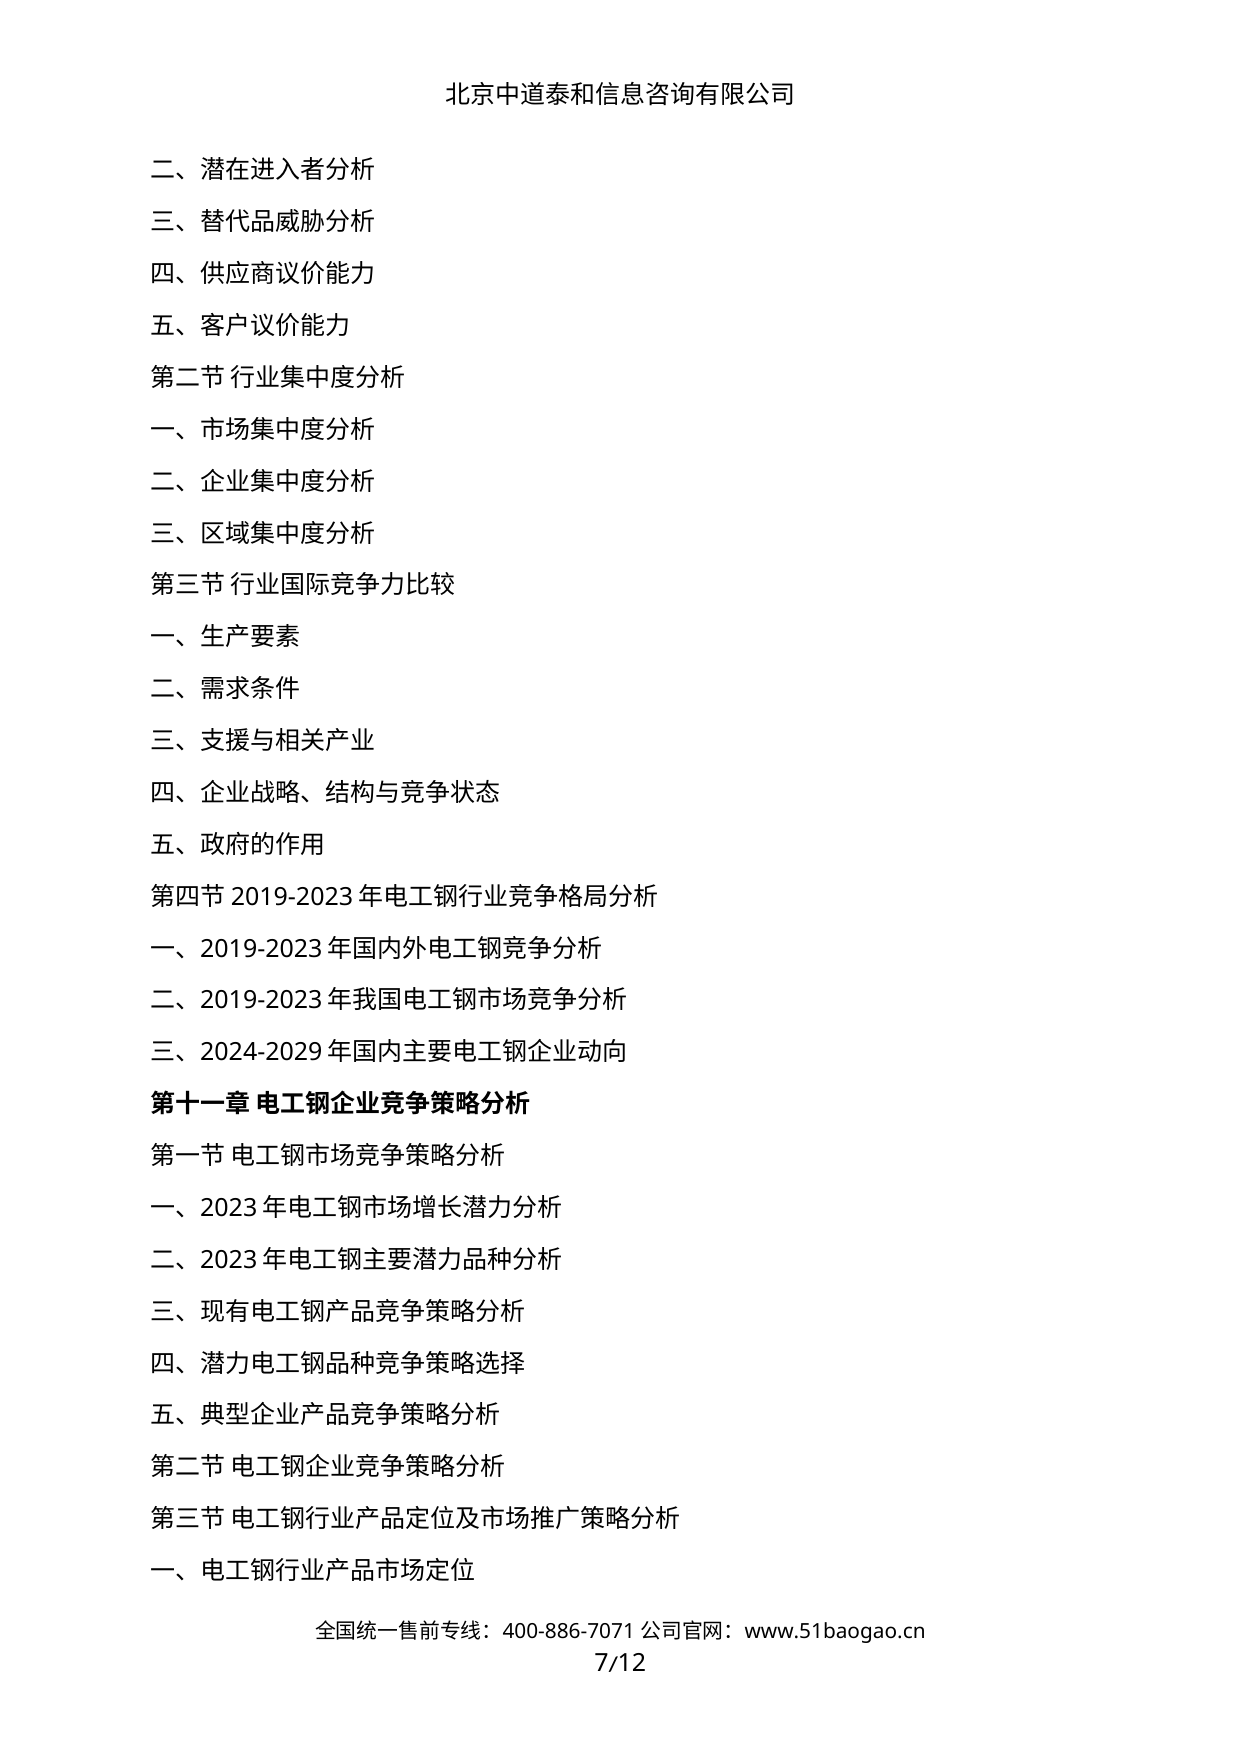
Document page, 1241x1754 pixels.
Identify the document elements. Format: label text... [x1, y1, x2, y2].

text 三、支援与相关产业 [150, 721, 1090, 757]
text 三、区域集中度分析 [150, 513, 1090, 549]
text 二、潜在进入者分析 [150, 150, 1090, 186]
text 五、客户议价能力 [150, 306, 1090, 342]
text 四、供应商议价能力 [150, 254, 1090, 290]
text 第二节 行业集中度分析 [150, 357, 1090, 394]
text 第一节 电工钢市场竞争策略分析 [150, 1136, 1090, 1172]
text 一、2023年电工钢市场增长潜力分析 [150, 1187, 1090, 1224]
text 第十一章 电工钢企业竞争策略分析 [150, 1084, 1090, 1120]
text 三、替代品威胁分析 [150, 202, 1090, 238]
text 第三节 行业国际竞争力比较 [150, 565, 1090, 601]
text 二、企业集中度分析 [150, 461, 1090, 497]
text 五、政府的作用 [150, 824, 1090, 861]
text 一、市场集中度分析 [150, 409, 1090, 446]
text 二、2019-2023年我国电工钢市场竞争分析 [150, 980, 1090, 1016]
text 第三节 电工钢行业产品定位及市场推广策略分析 [150, 1499, 1090, 1535]
text 一、生产要素 [150, 617, 1090, 653]
text 三、现有电工钢产品竞争策略分析 [150, 1291, 1090, 1327]
text 第四节 2019-2023年电工钢行业竞争格局分析 [150, 876, 1090, 912]
text 四、企业战略、结构与竞争状态 [150, 772, 1090, 809]
text 一、电工钢行业产品市场定位 [150, 1551, 1090, 1587]
text 四、潜力电工钢品种竞争策略选择 [150, 1343, 1090, 1379]
text 三、2024-2029年国内主要电工钢企业动向 [150, 1032, 1090, 1068]
text 一、2019-2023年国内外电工钢竞争分析 [150, 928, 1090, 964]
text 二、2023年电工钢主要潜力品种分析 [150, 1239, 1090, 1276]
text 五、典型企业产品竞争策略分析 [150, 1395, 1090, 1431]
text 第二节 电工钢企业竞争策略分析 [150, 1447, 1090, 1483]
text 二、需求条件 [150, 669, 1090, 705]
